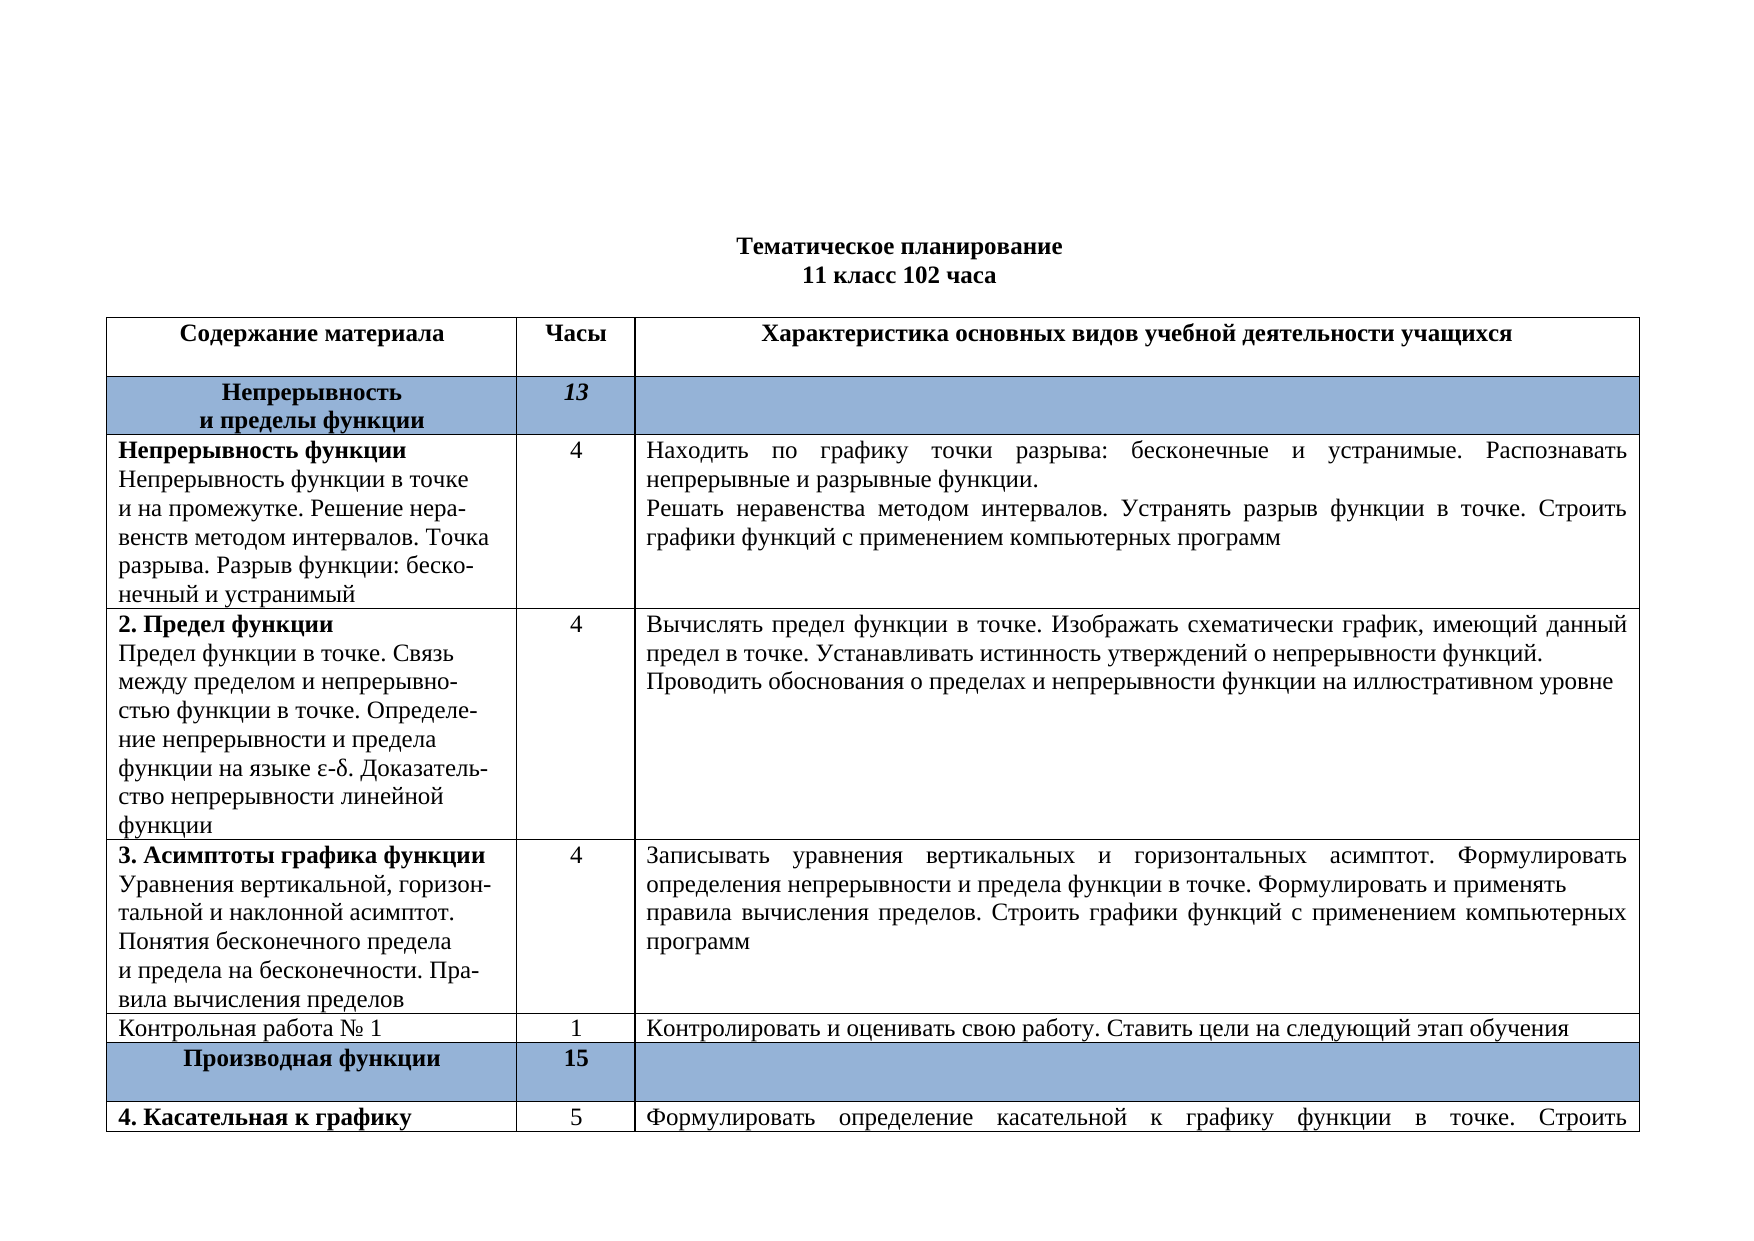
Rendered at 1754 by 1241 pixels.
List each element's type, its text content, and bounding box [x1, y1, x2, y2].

table_cell [636, 1043, 1639, 1101]
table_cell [636, 1102, 1639, 1131]
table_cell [107, 1102, 516, 1131]
table_cell 4 [517, 435, 634, 608]
text 11 класс 102 часа [118, 260, 1636, 288]
table_header Содержание материала [107, 318, 516, 376]
table_cell 3. Асимптоты графика функции Уравнения вертикальной, горизон- тальной и наклонной асимптот. Понятия бесконечного предела и предела на бесконечности. Пра- вила вычисления пределов [107, 840, 516, 1012]
table_cell 13 [517, 377, 634, 434]
table_cell Непрерывность функции Непрерывность функции в точке и на промежутке. Решение нера- венств методом интервалов. Точка разрыва. Разрыв функции: беско- нечный и устранимый [107, 435, 516, 608]
table_cell Контрольная работа № 1 [107, 1014, 516, 1042]
table_cell Непрерывность и пределы функции [107, 377, 516, 434]
table_cell [636, 377, 1639, 434]
table_cell 5 [517, 1102, 634, 1131]
table_cell 15 [517, 1043, 634, 1101]
table_header Характеристика основных видов учебной деятельности учащихся [636, 318, 1639, 376]
table_cell 1 [517, 1014, 634, 1042]
table_cell 4 [517, 609, 634, 839]
table_cell Производная функции [107, 1043, 516, 1101]
table_cell Вычислять предел функции в точке. Изображать схематически график, имеющий данный предел в точке. Устанавливать истинность утверждений о непрерывности функций. Проводить обоснования о пределах и непрерывности функции на иллюстративном уровне [636, 609, 1639, 839]
table_cell Находить по графику точки разрыва: бесконечные и устранимые. Распознавать непрерывные и разрывные функции. Решать неравенства методом интервалов. Устранять разрыв функции в точке. Строить графики функций с применением компьютерных программ [636, 435, 1639, 608]
table_cell Записывать уравнения вертикальных и горизонтальных асимптот. Формулировать определения непрерывности и предела функции в точке. Формулировать и применять правила вычисления пределов. Строить графики функций с применением компьютерных программ [636, 840, 1639, 1012]
text Тематическое планирование [118, 231, 1636, 260]
table_cell 2. Предел функции Предел функции в точке. Связь между пределом и непрерывно- стью функции в точке. Определе- ние непрерывности и предела функции на языке ε-δ. Доказатель- ство непрерывности линейной функции [107, 609, 516, 839]
table_cell Контролировать и оценивать свою работу. Ставить цели на следующий этап обучения [636, 1014, 1639, 1042]
table_cell 4 [517, 840, 634, 1012]
table_header Часы [517, 318, 634, 376]
